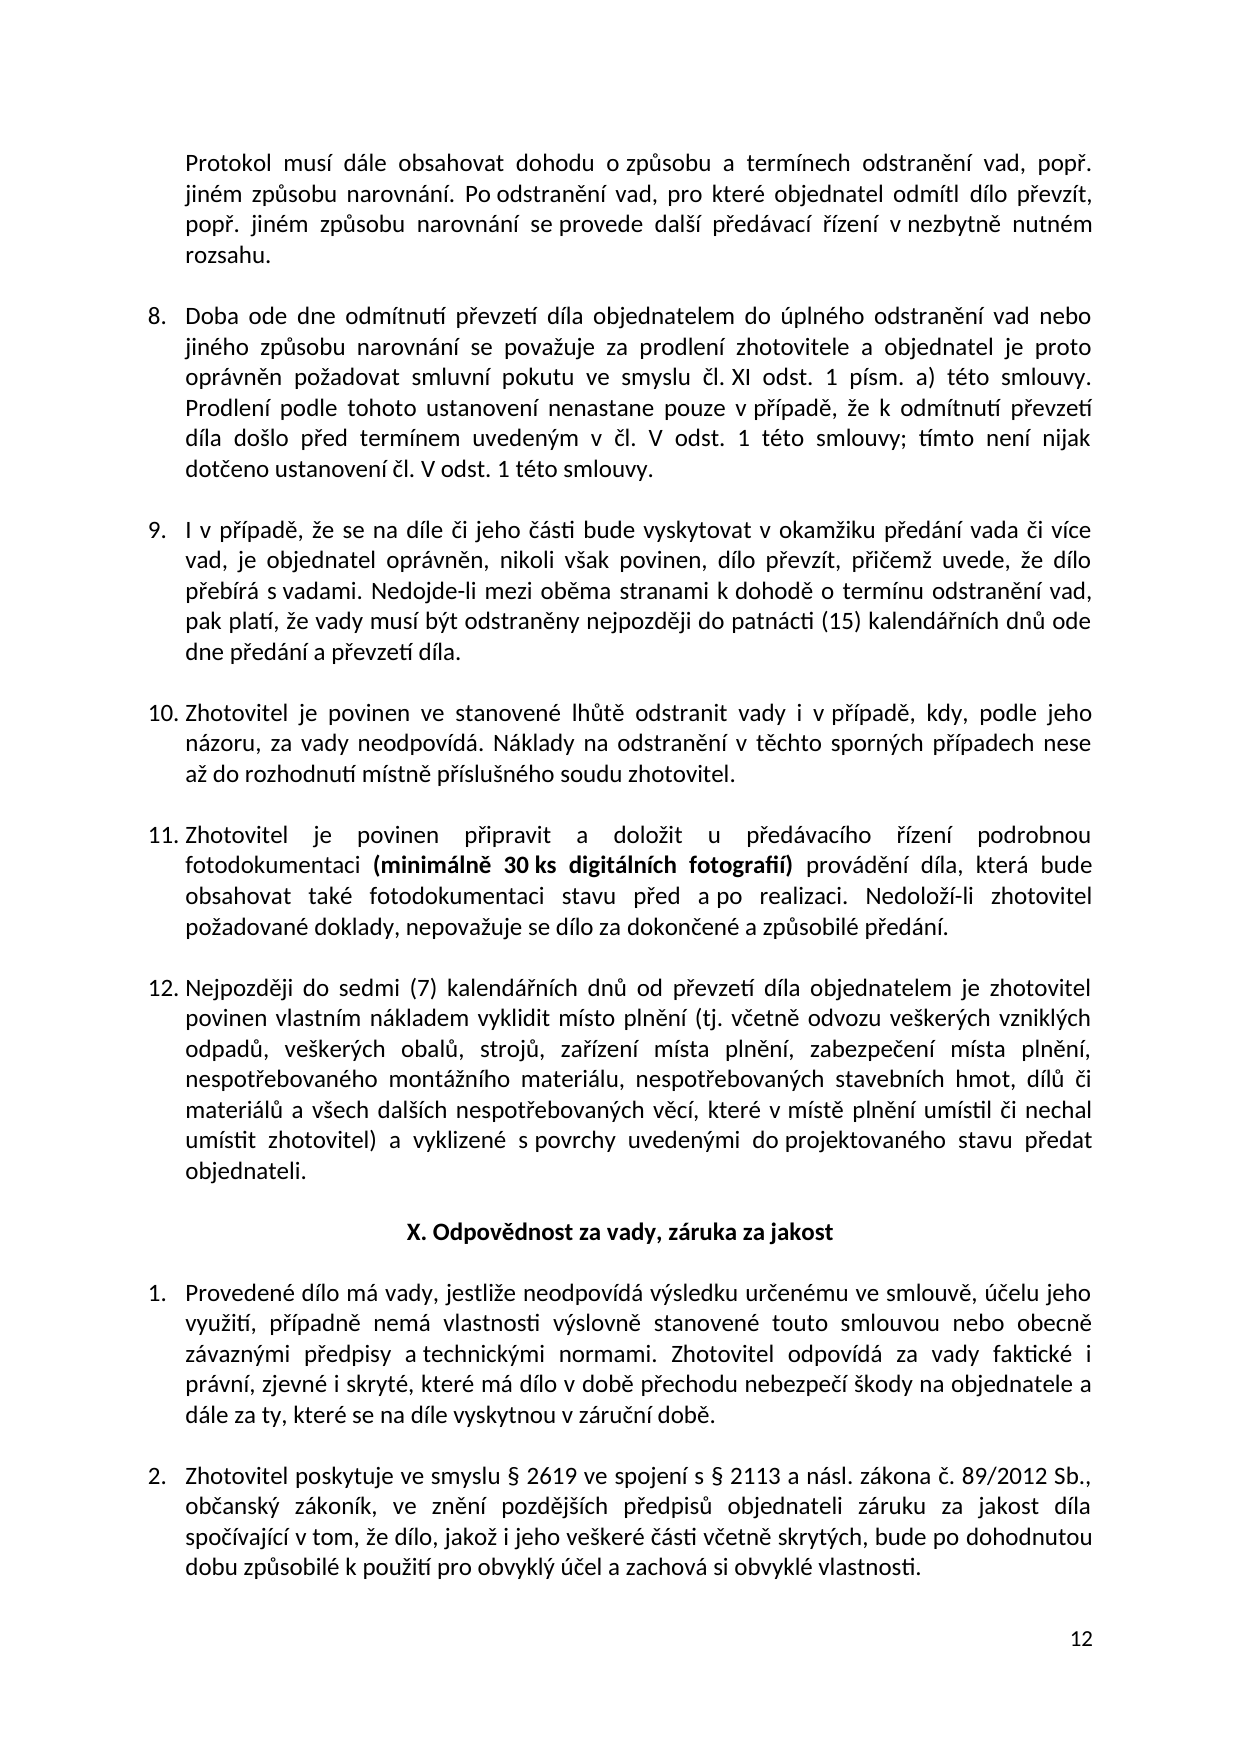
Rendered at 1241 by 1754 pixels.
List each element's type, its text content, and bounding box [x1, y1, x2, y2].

list Doba ode dne odmítnutí převzetí díla objednatelem do úplného odstranění vad nebo jiného způsobu narovnání se považuje za prodlení zhotovitele a objednatel je proto oprávněn požadovat smluvní pokutu ve smyslu čl. XI odst. 1 písm. a) této smlouvy. Prodlení podle tohoto ustanovení nenastane pouze v případě, že k odmítnutí převzetí díla došlo před termínem uvedeným v čl. V odst. 1 této smlouvy; tímto není nijak dotčeno ustanovení čl. V odst. 1 této smlouvy. [148, 300, 1093, 483]
list Zhotovitel je povinen připravit a doložit u předávacího řízení podrobnou fotodokumentaci (minimálně 30 ks digitálních fotografií) provádění díla, která bude obsahovat také fotodokumentaci stavu před a po realizaci. Nedoloží-li zhotovitel požadované doklady, nepovažuje se dílo za dokončené a způsobilé předání. [148, 819, 1093, 941]
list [148, 148, 1093, 270]
list I v případě, že se na díle či jeho části bude vyskytovat v okamžiku předání vada či více vad, je objednatel oprávněn, nikoli však povinen, dílo převzít, přičemž uvede, že dílo přebírá s vadami. Nedojde-li mezi oběma stranami k dohodě o termínu odstranění vad, pak platí, že vady musí být odstraněny nejpozději do patnácti (15) kalendářních dnů ode dne předání a převzetí díla. [148, 514, 1093, 666]
list Provedené dílo má vady, jestliže neodpovídá výsledku určenému ve smlouvě, účelu jeho využití, případně nemá vlastnosti výslovně stanovené touto smlouvou nebo obecně závaznými předpisy a technickými normami. Zhotovitel odpovídá za vady faktické i právní, zjevné i skryté, které má dílo v době přechodu nebezpečí škody na objednatele a dále za ty, které se na díle vyskytnou v záruční době. [148, 1277, 1093, 1429]
text X. Odpovědnost za vady, záruka za jakost [148, 1216, 1093, 1246]
list Zhotovitel poskytuje ve smyslu § 2619 ve spojení s § 2113 a násl. zákona č. 89/2012 Sb., občanský zákoník, ve znění pozdějších předpisů objednateli záruku za jakost díla spočívající v tom, že dílo, jakož i jeho veškeré části včetně skrytých, bude po dohodnutou dobu způsobilé k použití pro obvyklý účel a zachová si obvyklé vlastnosti. [148, 1460, 1093, 1582]
list Nejpozději do sedmi (7) kalendářních dnů od převzetí díla objednatelem je zhotovitel povinen vlastním nákladem vyklidit místo plnění (tj. včetně odvozu veškerých vzniklých odpadů, veškerých obalů, strojů, zařízení místa plnění, zabezpečení místa plnění, nespotřebovaného montážního materiálu, nespotřebovaných stavebních hmot, dílů či materiálů a všech dalších nespotřebovaných věcí, které v místě plnění umístil či nechal umístit zhotovitel) a vyklizené s povrchy uvedenými do projektovaného stavu předat objednateli. [148, 972, 1093, 1185]
list Zhotovitel je povinen ve stanovené lhůtě odstranit vady i v případě, kdy, podle jeho názoru, za vady neodpovídá. Náklady na odstranění v těchto sporných případech nese až do rozhodnutí místně příslušného soudu zhotovitel. [148, 697, 1093, 788]
